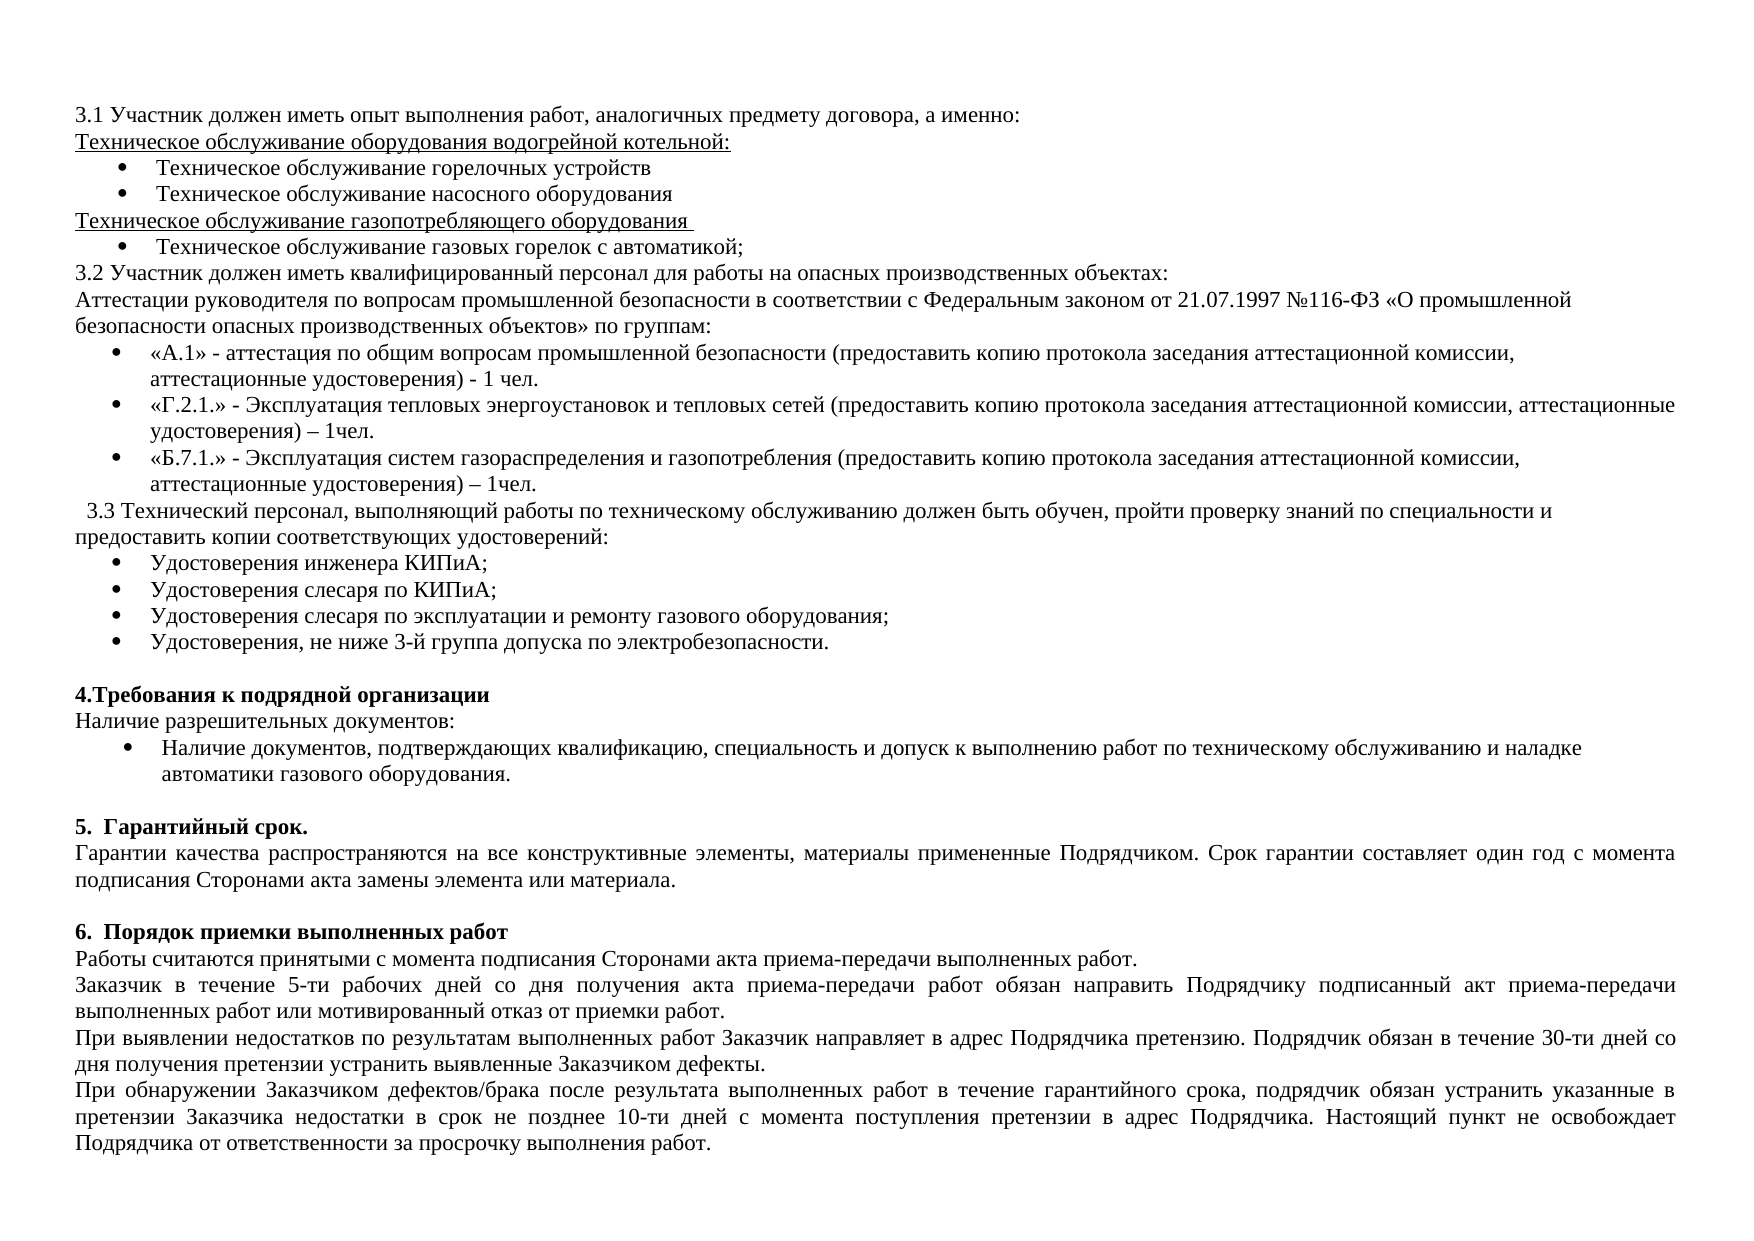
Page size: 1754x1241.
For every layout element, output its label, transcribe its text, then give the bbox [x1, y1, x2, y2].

list Удостоверения, не ниже 3-й группа допуска по электробезопасности. [112, 628, 1679, 655]
text Техническое обслуживание газопотребляющего оборудования [75, 207, 1679, 233]
text При выявлении недостатков по результатам выполненных работ Заказчик направляет в адрес Подрядчика претензию. Подрядчик обязан в течение 30-ти дней со дня получения претензии устранить выявленные Заказчиком дефекты. [75, 1024, 1679, 1076]
list Удостоверения слесаря по эксплуатации и ремонту газового оборудования; [112, 602, 1679, 628]
text Аттестации руководителя по вопросам промышленной безопасности в соответствии с Федеральным законом от 21.07.1997 №116-ФЗ «О промышленной безопасности опасных производственных объектов» по группам: [75, 286, 1679, 338]
list Удостоверения инженера КИПиА; [112, 549, 1679, 576]
list «А.1» - аттестация по общим вопросам промышленной безопасности (предоставить копию протокола заседания аттестационной комиссии, аттестационные удостоверения) - 1 чел. [112, 338, 1679, 391]
text Техническое обслуживание оборудования водогрейной котельной: [75, 128, 1679, 154]
list «Г.2.1.» - Эксплуатация тепловых энергоустановок и тепловых сетей (предоставить копию протокола заседания аттестационной комиссии, аттестационные удостоверения) – 1чел. [112, 391, 1679, 444]
text Заказчик в течение 5-ти рабочих дней со дня получения акта приема-передачи работ обязан направить Подрядчику подписанный акт приема-передачи выполненных работ или мотивированный отказ от приемки работ. [75, 971, 1679, 1024]
text 3.3 Технический персонал, выполняющий работы по техническому обслуживанию должен быть обучен, пройти проверку знаний по специальности и предоставить копии соответствующих удостоверений: [75, 497, 1679, 549]
list Техническое обслуживание газовых горелок с автоматикой; [118, 233, 1679, 259]
text 4.Требования к подрядной организации [75, 681, 1679, 707]
list Наличие документов, подтверждающих квалификацию, специальность и допуск к выполнению работ по техническому обслуживанию и наладке автоматики газового оборудования. [124, 734, 1679, 787]
text 3.2 Участник должен иметь квалифицированный персонал для работы на опасных производственных объектах: [75, 259, 1679, 286]
text 3.1 Участник должен иметь опыт выполнения работ, аналогичных предмету договора, а именно: [75, 101, 1679, 128]
text 6. Порядок приемки выполненных работ [0, 918, 1679, 945]
text При обнаружении Заказчиком дефектов/брака после результата выполненных работ в течение гарантийного срока, подрядчик обязан устранить указанные в претензии Заказчика недостатки в срок не позднее 10-ти дней с момента поступления претензии в адрес Подрядчика. Настоящий пункт не освобождает Подрядчика от ответственности за просрочку выполнения работ. [75, 1076, 1679, 1156]
list «Б.7.1.» - Эксплуатация систем газораспределения и газопотребления (предоставить копию протокола заседания аттестационной комиссии, аттестационные удостоверения) – 1чел. [112, 444, 1679, 497]
list Техническое обслуживание горелочных устройств [118, 154, 1679, 180]
text Гарантии качества распространяются на все конструктивные элементы, материалы примененные Подрядчиком. Срок гарантии составляет один год с момента подписания Сторонами акта замены элемента или материала. [75, 839, 1679, 892]
text Работы считаются принятыми с момента подписания Сторонами акта приема-передачи выполненных работ. [75, 945, 1679, 971]
text Наличие разрешительных документов: [75, 707, 1679, 734]
list Техническое обслуживание насосного оборудования [118, 180, 1679, 207]
list Удостоверения слесаря по КИПиА; [112, 576, 1679, 602]
text 5. Гарантийный срок. [75, 813, 1679, 839]
